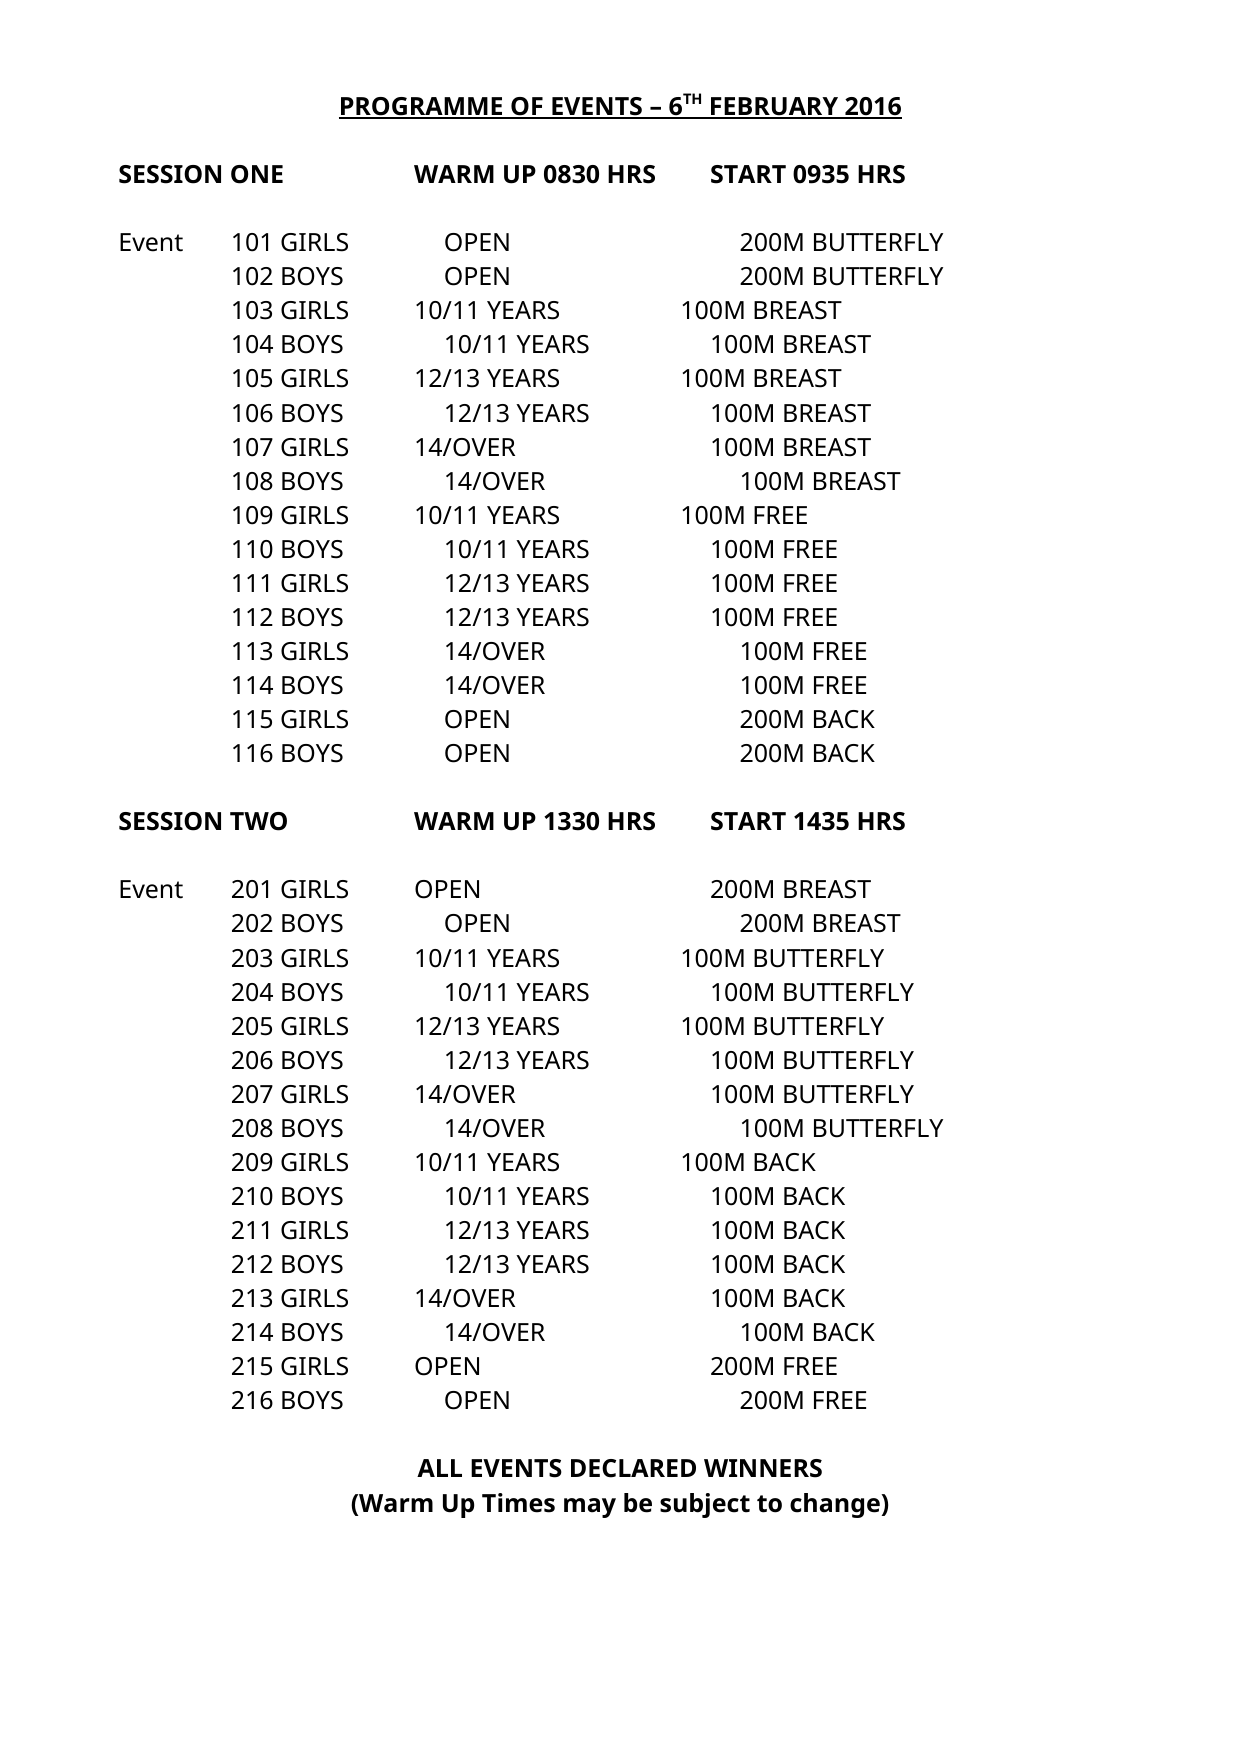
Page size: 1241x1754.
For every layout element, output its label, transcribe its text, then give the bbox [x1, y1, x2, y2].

text (Warm Up Times may be subject to change) [118, 1485, 1122, 1519]
text 107 GIRLS 14/OVER 100M BREAST [118, 429, 1122, 463]
text Event 101 GIRLS OPEN 200M BUTTERFLY [118, 225, 1122, 259]
text 110 BOYS 10/11 YEARS 100M FREE [118, 531, 1122, 566]
text 207 GIRLS 14/OVER 100M BUTTERFLY [118, 1076, 1122, 1111]
text 102 BOYS OPEN 200M BUTTERFLY [118, 259, 1122, 293]
text 216 BOYS OPEN 200M FREE [118, 1383, 1122, 1417]
text 204 BOYS 10/11 YEARS 100M BUTTERFLY [118, 974, 1122, 1008]
text 105 GIRLS 12/13 YEARS 100M BREAST [118, 361, 1122, 395]
text ALL EVENTS DECLARED WINNERS [118, 1451, 1122, 1485]
text 209 GIRLS 10/11 YEARS 100M BACK [118, 1144, 1122, 1179]
text 206 BOYS 12/13 YEARS 100M BUTTERFLY [118, 1042, 1122, 1076]
text 106 BOYS 12/13 YEARS 100M BREAST [118, 395, 1122, 429]
text 213 GIRLS 14/OVER 100M BACK [118, 1281, 1122, 1315]
text 112 BOYS 12/13 YEARS 100M FREE [118, 599, 1122, 634]
text 111 GIRLS 12/13 YEARS 100M FREE [118, 566, 1122, 599]
text Event 201 GIRLS OPEN 200M BREAST [118, 872, 1122, 906]
text 210 BOYS 10/11 YEARS 100M BACK [118, 1179, 1122, 1213]
text 103 GIRLS 10/11 YEARS 100M BREAST [118, 293, 1122, 327]
text 203 GIRLS 10/11 YEARS 100M BUTTERFLY [118, 940, 1122, 974]
text 115 GIRLS OPEN 200M BACK [118, 702, 1122, 736]
text 212 BOYS 12/13 YEARS 100M BACK [118, 1247, 1122, 1281]
text 205 GIRLS 12/13 YEARS 100M BUTTERFLY [118, 1008, 1122, 1042]
text 116 BOYS OPEN 200M BACK [118, 736, 1122, 770]
text 211 GIRLS 12/13 YEARS 100M BACK [118, 1213, 1122, 1247]
text 109 GIRLS 10/11 YEARS 100M FREE [118, 497, 1122, 531]
text PROGRAMME OF EVENTS – 6TH FEBRUARY 2016 [118, 89, 1122, 123]
text 208 BOYS 14/OVER 100M BUTTERFLY [118, 1111, 1122, 1144]
text 108 BOYS 14/OVER 100M BREAST [118, 463, 1122, 497]
text 214 BOYS 14/OVER 100M BACK [118, 1315, 1122, 1349]
text 104 BOYS 10/11 YEARS 100M BREAST [118, 327, 1122, 361]
text 202 BOYS OPEN 200M BREAST [118, 906, 1122, 940]
text 215 GIRLS OPEN 200M FREE [118, 1349, 1122, 1383]
text 114 BOYS 14/OVER 100M FREE [118, 668, 1122, 702]
text 113 GIRLS 14/OVER 100M FREE [118, 634, 1122, 668]
text SESSION ONE WARM UP 0830 HRS START 0935 HRS [118, 157, 1122, 191]
text SESSION TWO WARM UP 1330 HRS START 1435 HRS [118, 804, 1122, 838]
